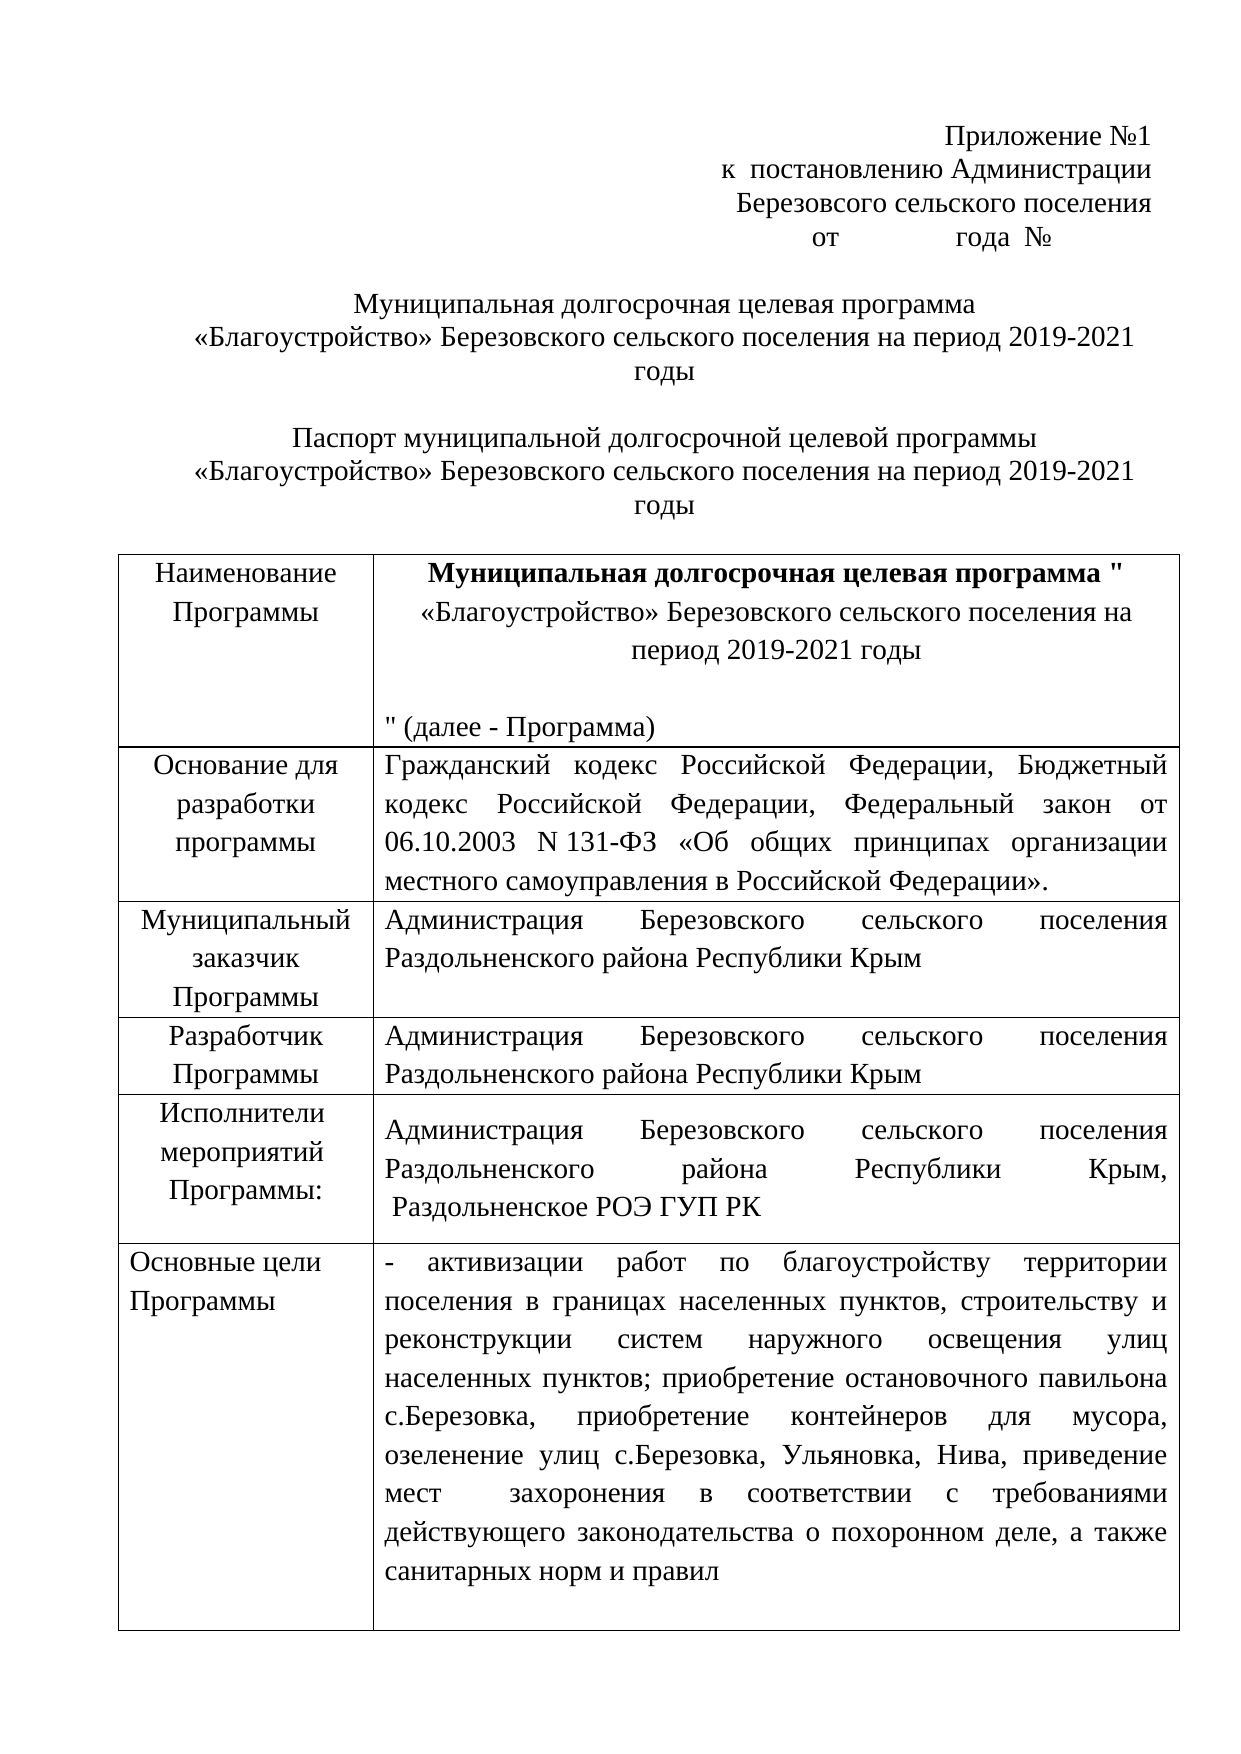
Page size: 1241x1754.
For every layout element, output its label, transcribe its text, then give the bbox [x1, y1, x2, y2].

table_cell Администрация Березовского сельского поселения Раздольненского района Республики Крым, Раздольненское РОЭ ГУП РК [374, 1095, 1179, 1243]
text к постановлению Администрации [177, 152, 1152, 185]
title Муниципальная долгосрочная целевая программа [177, 286, 1152, 319]
table_header Наименование Программы [119, 555, 373, 746]
text Приложение №1 [177, 118, 1152, 152]
table_cell Администрация Березовского сельского поселения Раздольненского района Республики Крым [374, 902, 1179, 1017]
table_cell Исполнители мероприятий Программы: [119, 1095, 373, 1243]
table_header Муниципальная долгосрочная целевая программа " «Благоустройство» Березовского сельского поселения на период 2019-2021 годы " (далее - Программа) [374, 555, 1179, 746]
table_cell - активизации работ по благоустройству территории поселения в границах населенных пунктов, строительству и реконструкции систем наружного освещения улиц населенных пунктов; приобретение остановочного павильона с.Березовка, приобретение контейнеров для мусора, озеленение улиц с.Березовка, Ульяновка, Нива, приведение мест захоронения в соответствии с требованиями действующего законодательства о похоронном деле, а также санитарных норм и правил [374, 1244, 1179, 1630]
title «Благоустройство» Березовского сельского поселения на период 2019-2021 годы [177, 319, 1152, 386]
table_cell Администрация Березовского сельского поселения Раздольненского района Республики Крым [374, 1018, 1179, 1094]
text от года № [177, 219, 1152, 252]
title «Благоустройство» Березовского сельского поселения на период 2019-2021 годы [177, 453, 1152, 521]
text Березовсого сельского поселения [177, 185, 1152, 219]
text Паспорт муниципальной долгосрочной целевой программы [177, 420, 1152, 453]
table_cell Гражданский кодекс Российской Федерации, Бюджетный кодекс Российской Федерации, Федеральный закон от 06.10.2003 N 131-ФЗ «Об общих принципах организации местного самоуправления в Российской Федерации». [374, 748, 1179, 901]
table_cell Муниципальный заказчик Программы [119, 902, 373, 1017]
table_cell Основные цели Программы [119, 1244, 373, 1630]
table_cell Разработчик Программы [119, 1018, 373, 1094]
table_cell Основание для разработки программы [119, 748, 373, 901]
